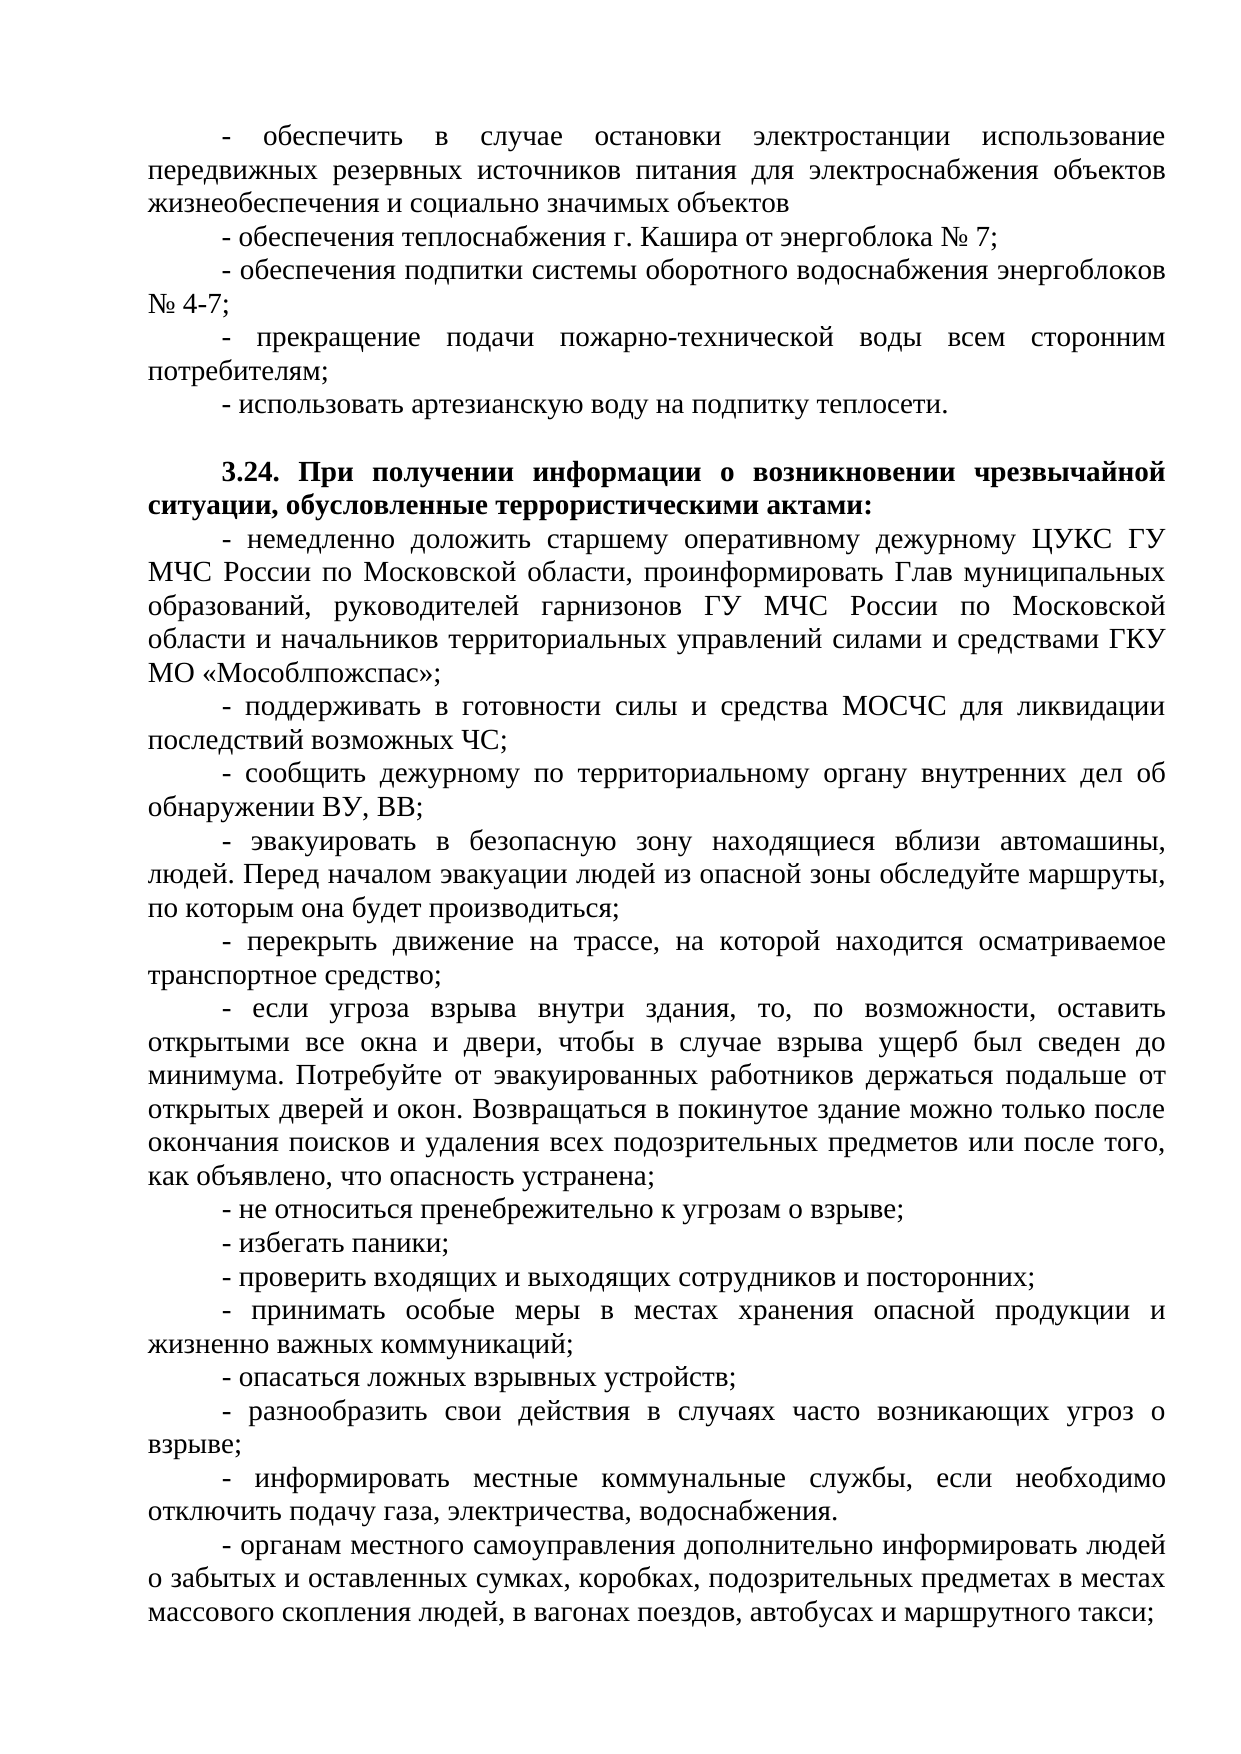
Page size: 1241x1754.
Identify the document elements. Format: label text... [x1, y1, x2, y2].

text - прекращение подачи пожарно-технической воды всем сторонним потребителям; [148, 319, 1167, 387]
text - поддерживать в готовности силы и средства МОСЧС для ликвидации последствий возможных ЧС; [148, 688, 1167, 756]
text - опасаться ложных взрывных устройств; [148, 1359, 1167, 1393]
text - разнообразить свои действия в случаях часто возникающих угроз о взрыве; [148, 1393, 1167, 1460]
text - использовать артезианскую воду на подпитку теплосети. [148, 387, 1167, 420]
text - не относиться пренебрежительно к угрозам о взрыве; [148, 1192, 1167, 1225]
text - сообщить дежурному по территориальному органу внутренних дел об обнаружении ВУ, ВВ; [148, 756, 1167, 823]
text - обеспечения подпитки системы оборотного водоснабжения энергоблоков № 4-7; [148, 252, 1167, 319]
text - информировать местные коммунальные службы, если необходимо отключить подачу газа, электричества, водоснабжения. [148, 1460, 1167, 1527]
text - эвакуировать в безопасную зону находящиеся вблизи автомашины, людей. Перед началом эвакуации людей из опасной зоны обследуйте маршруты, по которым она будет производиться; [148, 823, 1167, 923]
text - избегать паники; [148, 1225, 1167, 1259]
text - принимать особые меры в местах хранения опасной продукции и жизненно важных коммуникаций; [148, 1292, 1167, 1359]
text - немедленно доложить старшему оперативному дежурному ЦУКС ГУ МЧС России по Московской области, проинформировать Глав муниципальных образований, руководителей гарнизонов ГУ МЧС России по Московской области и начальников территориальных управлений силами и средствами ГКУ МО «Мособлпожспас»; [148, 521, 1167, 688]
text - обеспечить в случае остановки электростанции использование передвижных резервных источников питания для электроснабжения объектов жизнеобеспечения и социально значимых объектов [148, 118, 1167, 219]
text 3.24. При получении информации о возникновении чрезвычайной ситуации, обусловленные террористическими актами: [148, 454, 1167, 521]
text - органам местного самоуправления дополнительно информировать людей о забытых и оставленных сумках, коробках, подозрительных предметах в местах массового скопления людей, в вагонах поездов, автобусах и маршрутного такси; [148, 1527, 1167, 1628]
text - перекрыть движение на трассе, на которой находится осматриваемое транспортное средство; [148, 923, 1167, 990]
text - проверить входящих и выходящих сотрудников и посторонних; [148, 1259, 1167, 1292]
text - обеспечения теплоснабжения г. Кашира от энергоблока № 7; [148, 219, 1167, 252]
text - если угроза взрыва внутри здания, то, по возможности, оставить открытыми все окна и двери, чтобы в случае взрыва ущерб был сведен до минимума. Потребуйте от эвакуированных работников держаться подальше от открытых дверей и окон. Возвращаться в покинутое здание можно только после окончания поисков и удаления всех подозрительных предметов или после того, как объявлено, что опасность устранена; [148, 990, 1167, 1192]
